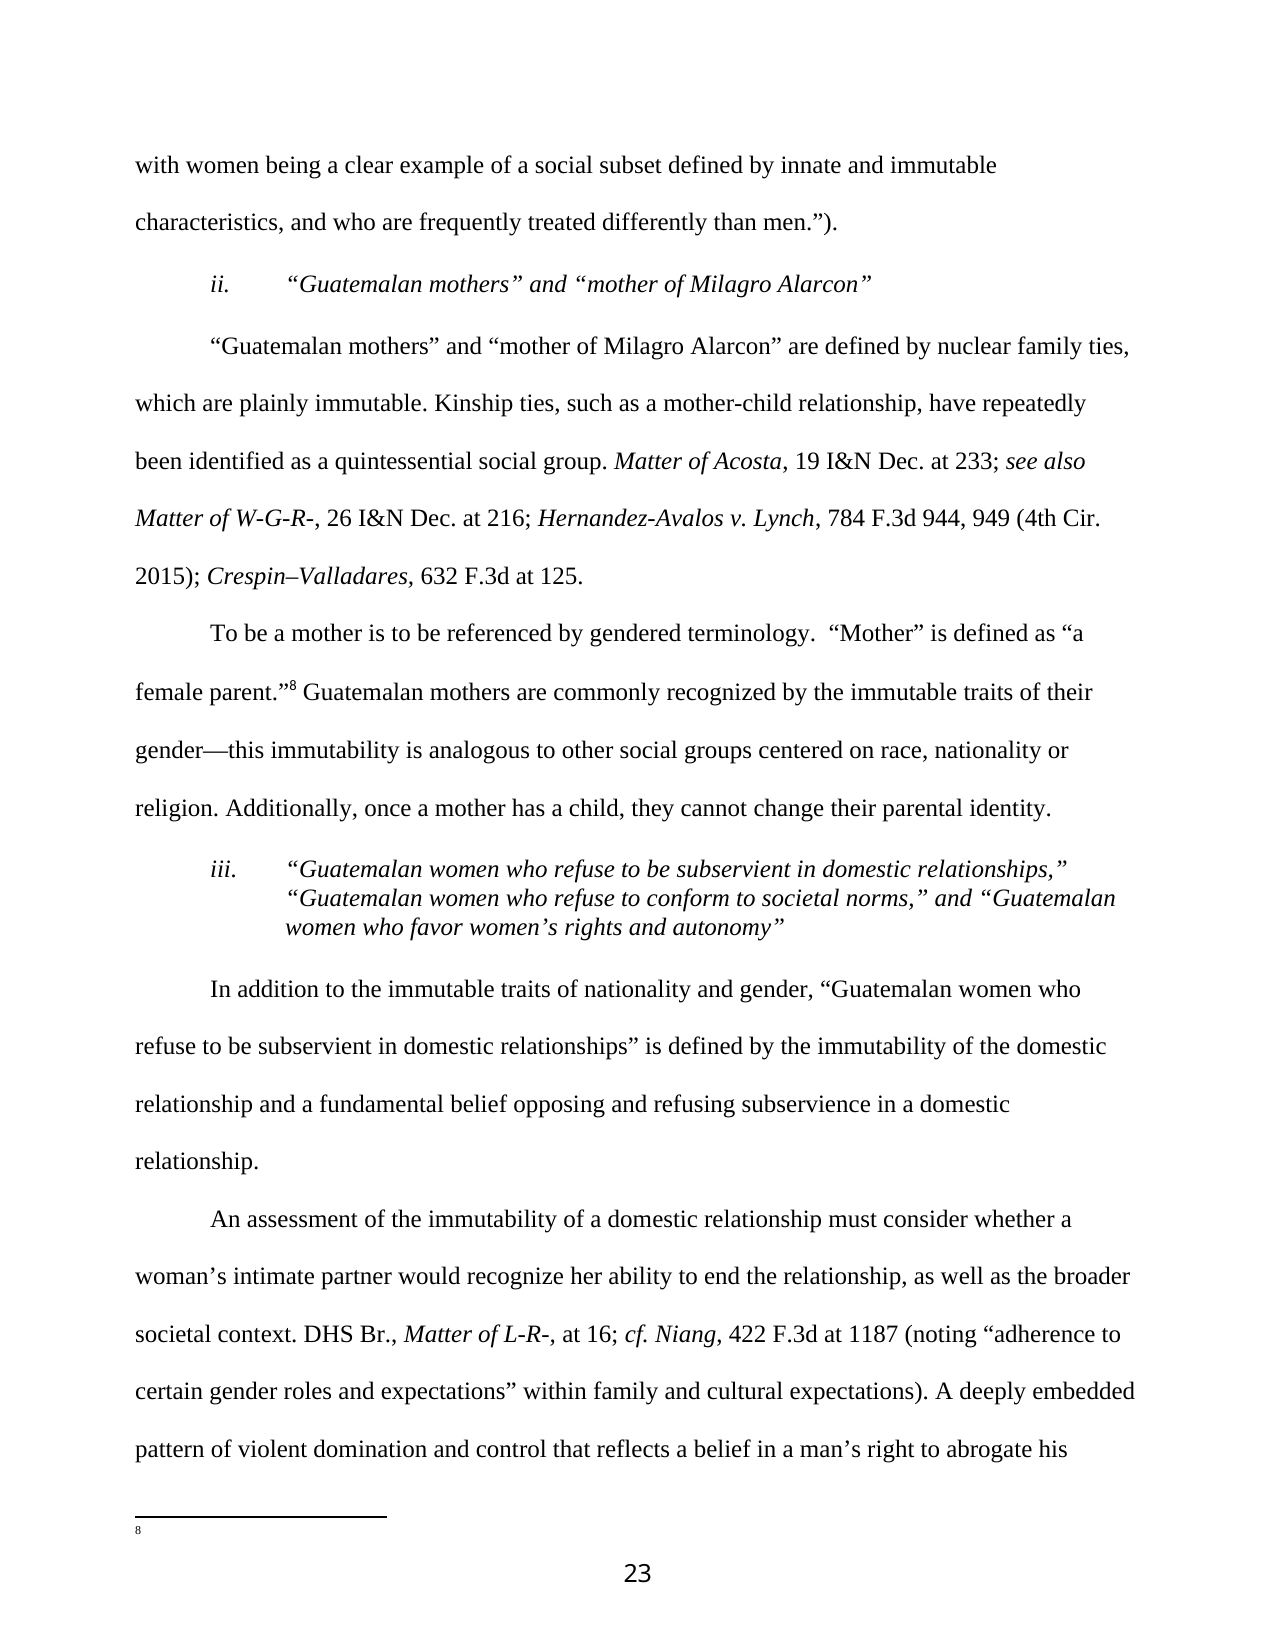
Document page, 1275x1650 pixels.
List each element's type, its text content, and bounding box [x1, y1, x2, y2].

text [135, 1204, 1140, 1462]
text “Guatemalan mothers” and “mother of Milagro Alarcon” are defined by nuclear family ties, which are plainly immutable. Kinship ties, such as a mother-child relationship, have repeatedly been identified as a quintessential social group. Matter of Acosta, 19 I&N Dec. at 233; see also Matter of W-G-R-, 26 I&N Dec. at 216; Hernandez-Avalos v. Lynch, 784 F.3d 944, 949 (4th Cir. 2015); Crespin–Valladares, 632 F.3d at 125. [135, 331, 1140, 590]
text To be a mother is to be referenced by gendered terminology. “Mother” is defined as “a female parent.” Guatemalan mothers are commonly recognized by the immutable traits of their gender—this immutability is analogous to other social groups centered on race, nationality or religion. Additionally, once a mother has a child, they cannot change their parental identity. [135, 618, 1140, 821]
subtitle ii. “Guatemalan mothers” and “mother of Milagro Alarcon” [135, 269, 1140, 298]
text In addition to the immutable traits of nationality and gender, “Guatemalan women who refuse to be subservient in domestic relationships” is defined by the immutability of the domestic relationship and a fundamental belief opposing and refusing subservience in a domestic relationship. [135, 974, 1140, 1175]
subtitle iii. “Guatemalan women who refuse to be subservient in domestic relationships,” “Guatemalan women who refuse to conform to societal norms,” and “Guatemalan women who favor women’s rights and autonomy” [210, 854, 1140, 941]
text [135, 150, 1140, 236]
